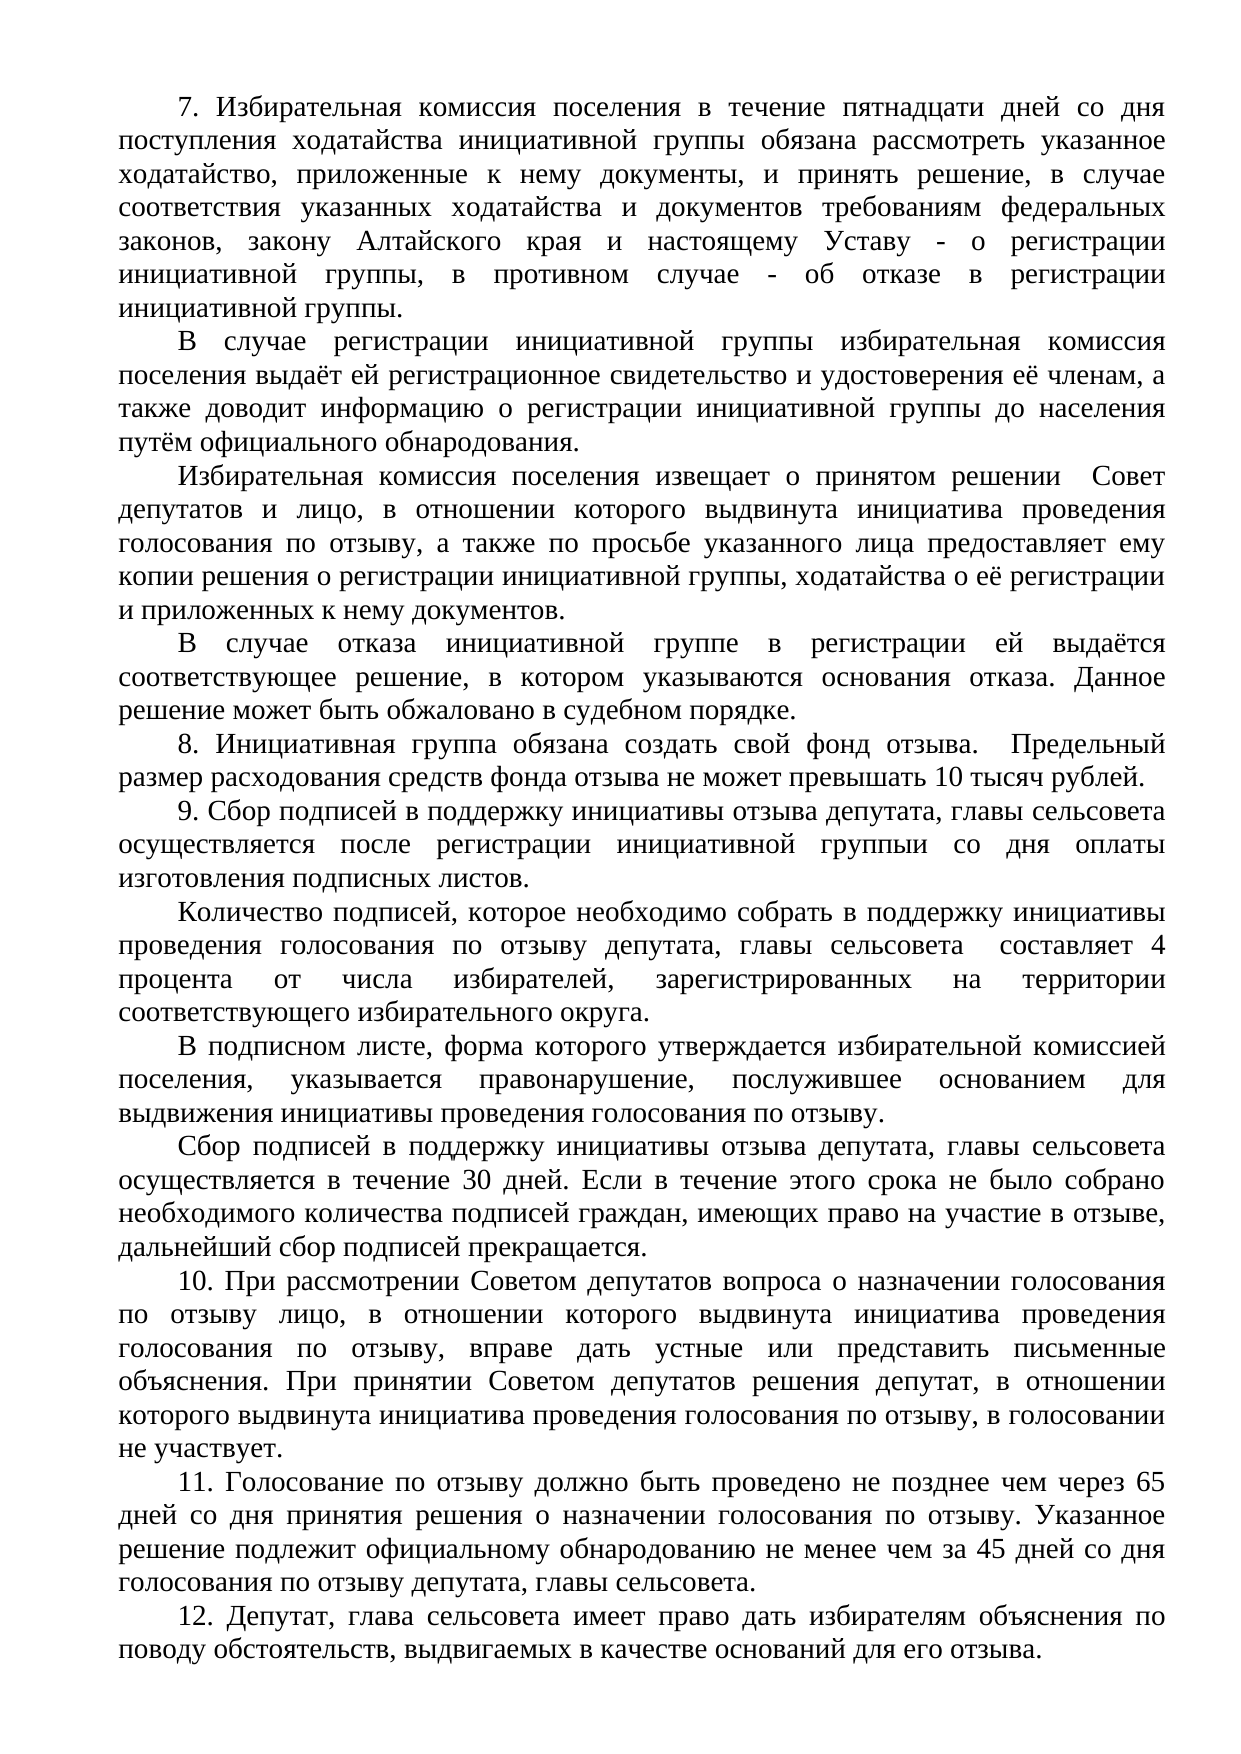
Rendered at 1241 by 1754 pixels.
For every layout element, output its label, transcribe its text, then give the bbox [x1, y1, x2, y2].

text Количество подписей, которое необходимо собрать в поддержку инициативы проведения голосования по отзыву депутата, главы сельсовета составляет 4 процента от числа избирателей, зарегистрированных на территории соответствующего избирательного округа. [118, 894, 1167, 1028]
text 11. Голосование по отзыву должно быть проведено не позднее чем через 65 дней со дня принятия решения о назначении голосования по отзыву. Указанное решение подлежит официальному обнародованию не менее чем за 45 дней со дня голосования по отзыву депутата, главы сельсовета. [118, 1464, 1167, 1598]
text 12. Депутат, глава сельсовета имеет право дать избирателям объяснения по поводу обстоятельств, выдвигаемых в качестве оснований для его отзыва. [118, 1598, 1167, 1665]
text В случае отказа инициативной группе в регистрации ей выдаётся соответствующее решение, в котором указываются основания отказа. Данное решение может быть обжаловано в судебном порядке. [118, 625, 1167, 726]
text 9. Сбор подписей в поддержку инициативы отзыва депутата, главы сельсовета осуществляется после регистрации инициативной группыи со дня оплаты изготовления подписных листов. [118, 793, 1167, 894]
text В случае регистрации инициативной группы избирательная комиссия поселения выдаёт ей регистрационное свидетельство и удостоверения её членам, а также доводит информацию о регистрации инициативной группы до населения путём официального обнародования. [118, 323, 1167, 458]
text В подписном листе, форма которого утверждается избирательной комиссией поселения, указывается правонарушение, послужившее основанием для выдвижения инициативы проведения голосования по отзыву. [118, 1028, 1167, 1128]
text Сбор подписей в поддержку инициативы отзыва депутата, главы сельсовета осуществляется в течение 30 дней. Если в течение этого срока не было собрано необходимого количества подписей граждан, имеющих право на участие в отзыве, дальнейший сбор подписей прекращается. [118, 1128, 1167, 1263]
text 10. При рассмотрении Советом депутатов вопроса о назначении голосования по отзыву лицо, в отношении которого выдвинута инициатива проведения голосования по отзыву, вправе дать устные или представить письменные объяснения. При принятии Советом депутатов решения депутат, в отношении которого выдвинута инициатива проведения голосования по отзыву, в голосовании не участвует. [118, 1263, 1167, 1464]
text 7. Избирательная комиссия поселения в течение пятнадцати дней со дня поступления ходатайства инициативной группы обязана рассмотреть указанное ходатайство, приложенные к нему документы, и принять решение, в случае соответствия указанных ходатайства и документов требованиям федеральных законов, закону Алтайского края и настоящему Уставу - о регистрации инициативной группы, в противном случае - об отказе в регистрации инициативной группы. [118, 89, 1167, 323]
text 8. Инициативная группа обязана создать свой фонд отзыва. Предельный размер расходования средств фонда отзыва не может превышать 10 тысяч рублей. [118, 726, 1167, 793]
text Избирательная комиссия поселения извещает о принятом решении Совет депутатов и лицо, в отношении которого выдвинута инициатива проведения голосования по отзыву, а также по просьбе указанного лица предоставляет ему копии решения о регистрации инициативной группы, ходатайства о её регистрации и приложенных к нему документов. [118, 458, 1167, 625]
